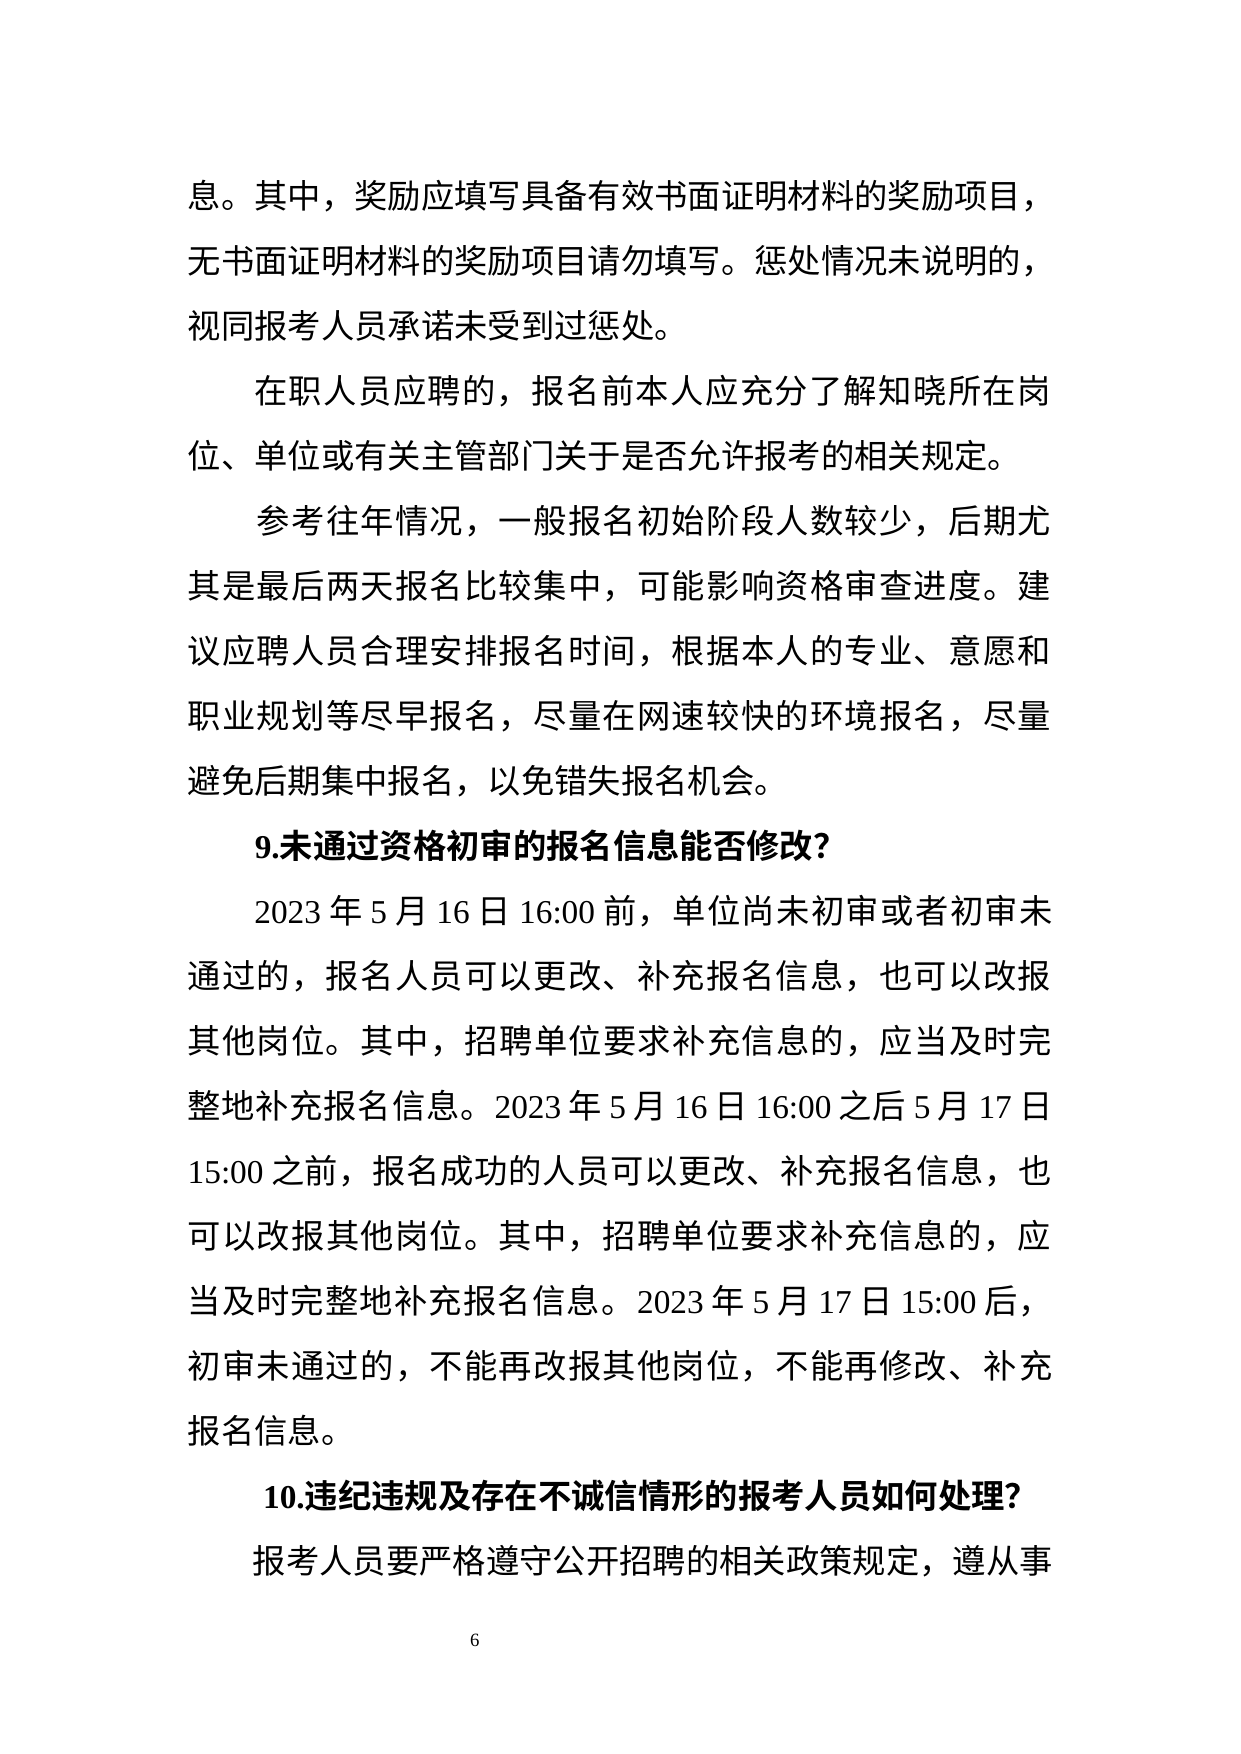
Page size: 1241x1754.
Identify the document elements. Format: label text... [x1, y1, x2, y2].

text 9.未通过资格初审的报名信息能否修改？ [187, 812, 1053, 877]
text 10.违纪违规及存在不诚信情形的报考人员如何处理？ [187, 1462, 1053, 1527]
text 在职人员应聘的，报名前本人应充分了解知晓所在岗位、单位或有关主管部门关于是否允许报考的相关规定。 [187, 357, 1053, 487]
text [187, 1527, 1053, 1585]
text 2023年5月16日16:00前，单位尚未初审或者初审未通过的，报名人员可以更改、补充报名信息，也可以改报其他岗位。其中，招聘单位要求补充信息的，应当及时完整地补充报名信息。2023年5月16日16:00之后5月17日15:00之前，报名成功的人员可以更改、补充报名信息，也可以改报其他岗位。其中，招聘单位要求补充信息的，应当及时完整地补充报名信息。2023年5月17日15:00后，初审未通过的，不能再改报其他岗位，不能再修改、补充报名信息。 [187, 877, 1053, 1462]
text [187, 162, 1053, 357]
text 参考往年情况，一般报名初始阶段人数较少，后期尤其是最后两天报名比较集中，可能影响资格审查进度。建议应聘人员合理安排报名时间，根据本人的专业、意愿和职业规划等尽早报名，尽量在网速较快的环境报名，尽量避免后期集中报名，以免错失报名机会。 [187, 487, 1053, 812]
